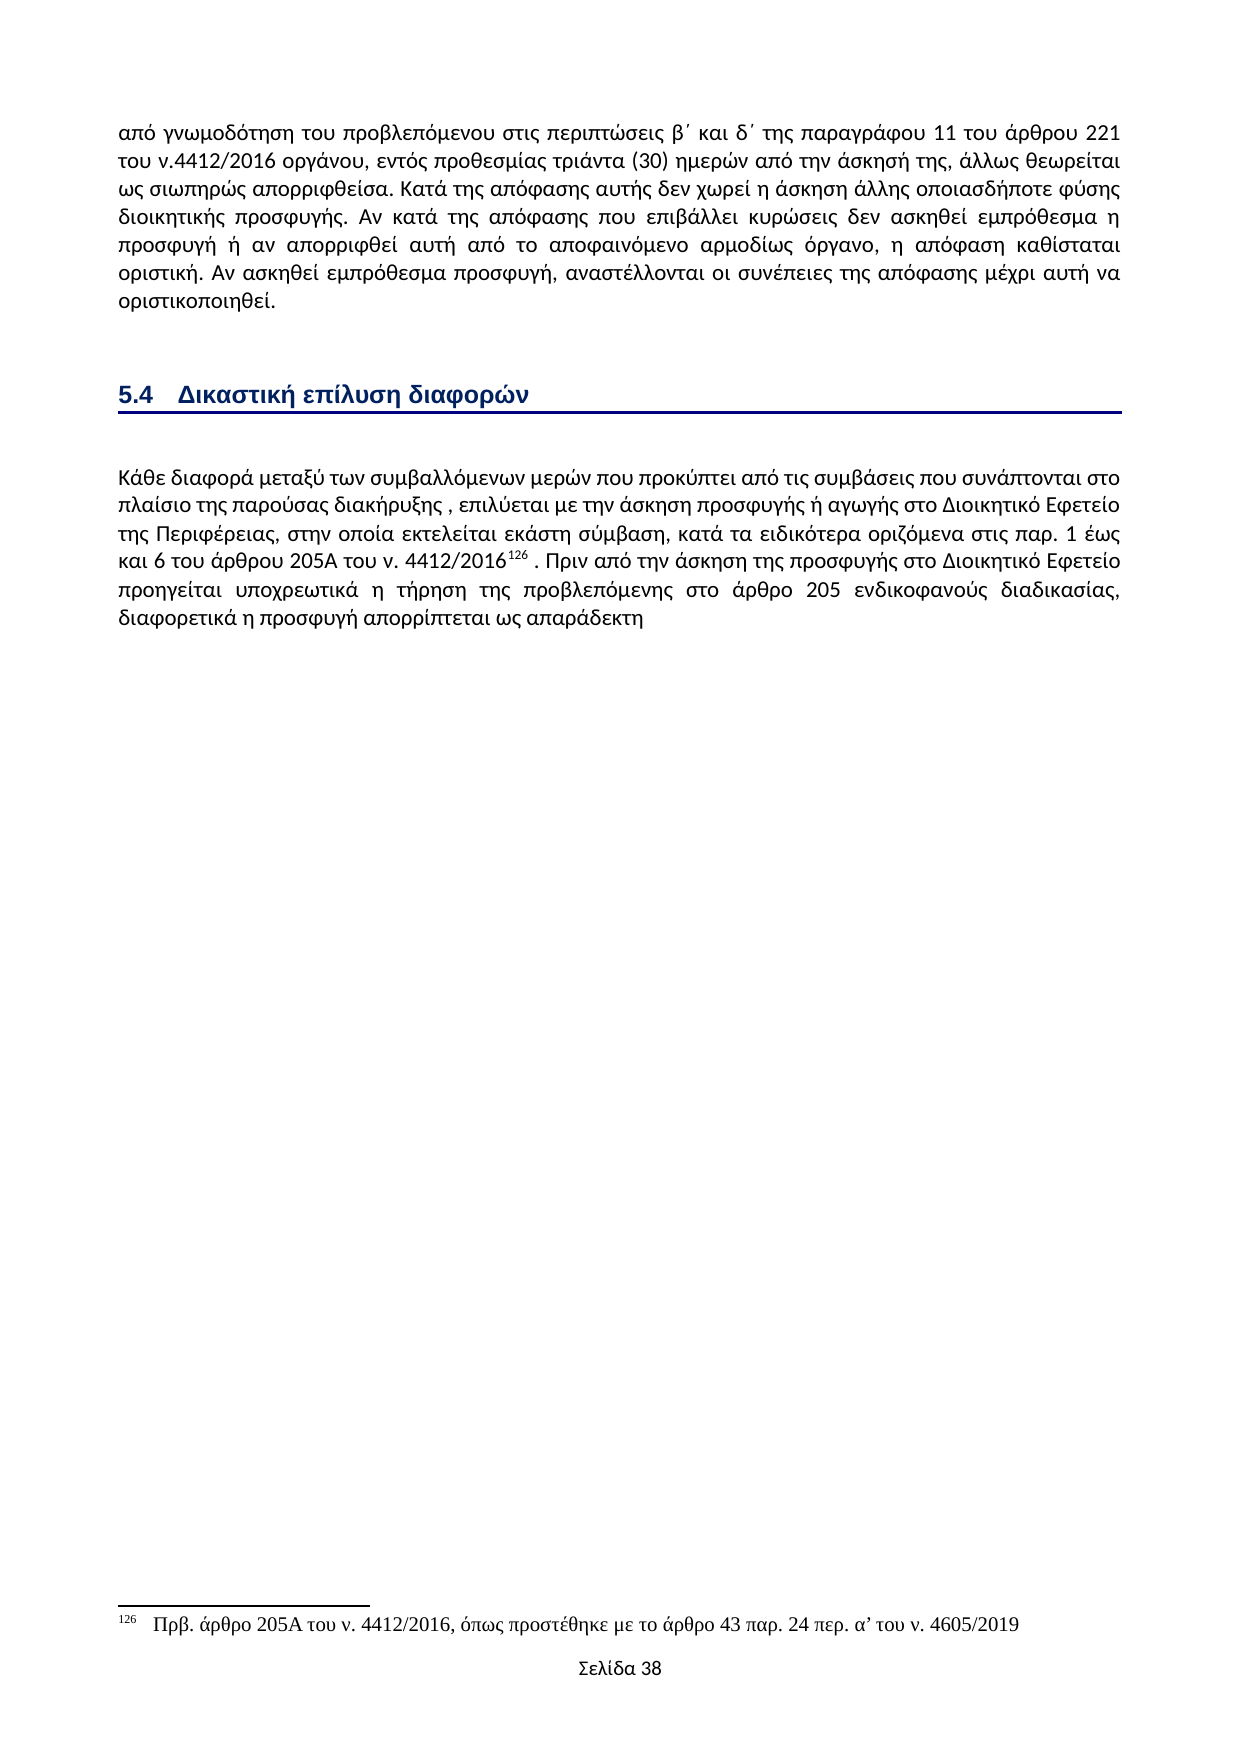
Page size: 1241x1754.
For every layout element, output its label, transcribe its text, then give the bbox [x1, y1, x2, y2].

text Κάθε διαφορά μεταξύ των συμβαλλόμενων μερών που προκύπτει από τις συμβάσεις που συνάπτονται στο πλαίσιο της παρούσας διακήρυξης , επιλύεται με την άσκηση προσφυγής ή αγωγής στο Διοικητικό Εφετείο της Περιφέρειας, στην οποία εκτελείται εκάστη σύμβαση, κατά τα ειδικότερα οριζόμενα στις παρ. 1 έως και 6 του άρθρου 205Α του ν. 4412/2016 . Πριν από την άσκηση της προσφυγής στο Διοικητικό Εφετείο προηγείται υποχρεωτικά η τήρηση της προβλεπόμενης στο άρθρο 205 ενδικοφανούς διαδικασίας, διαφορετικά η προσφυγή απορρίπτεται ως απαράδεκτη [118, 463, 1122, 631]
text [118, 118, 1122, 314]
subtitle 5.4 Δικαστική επίλυση διαφορών [118, 380, 1122, 411]
